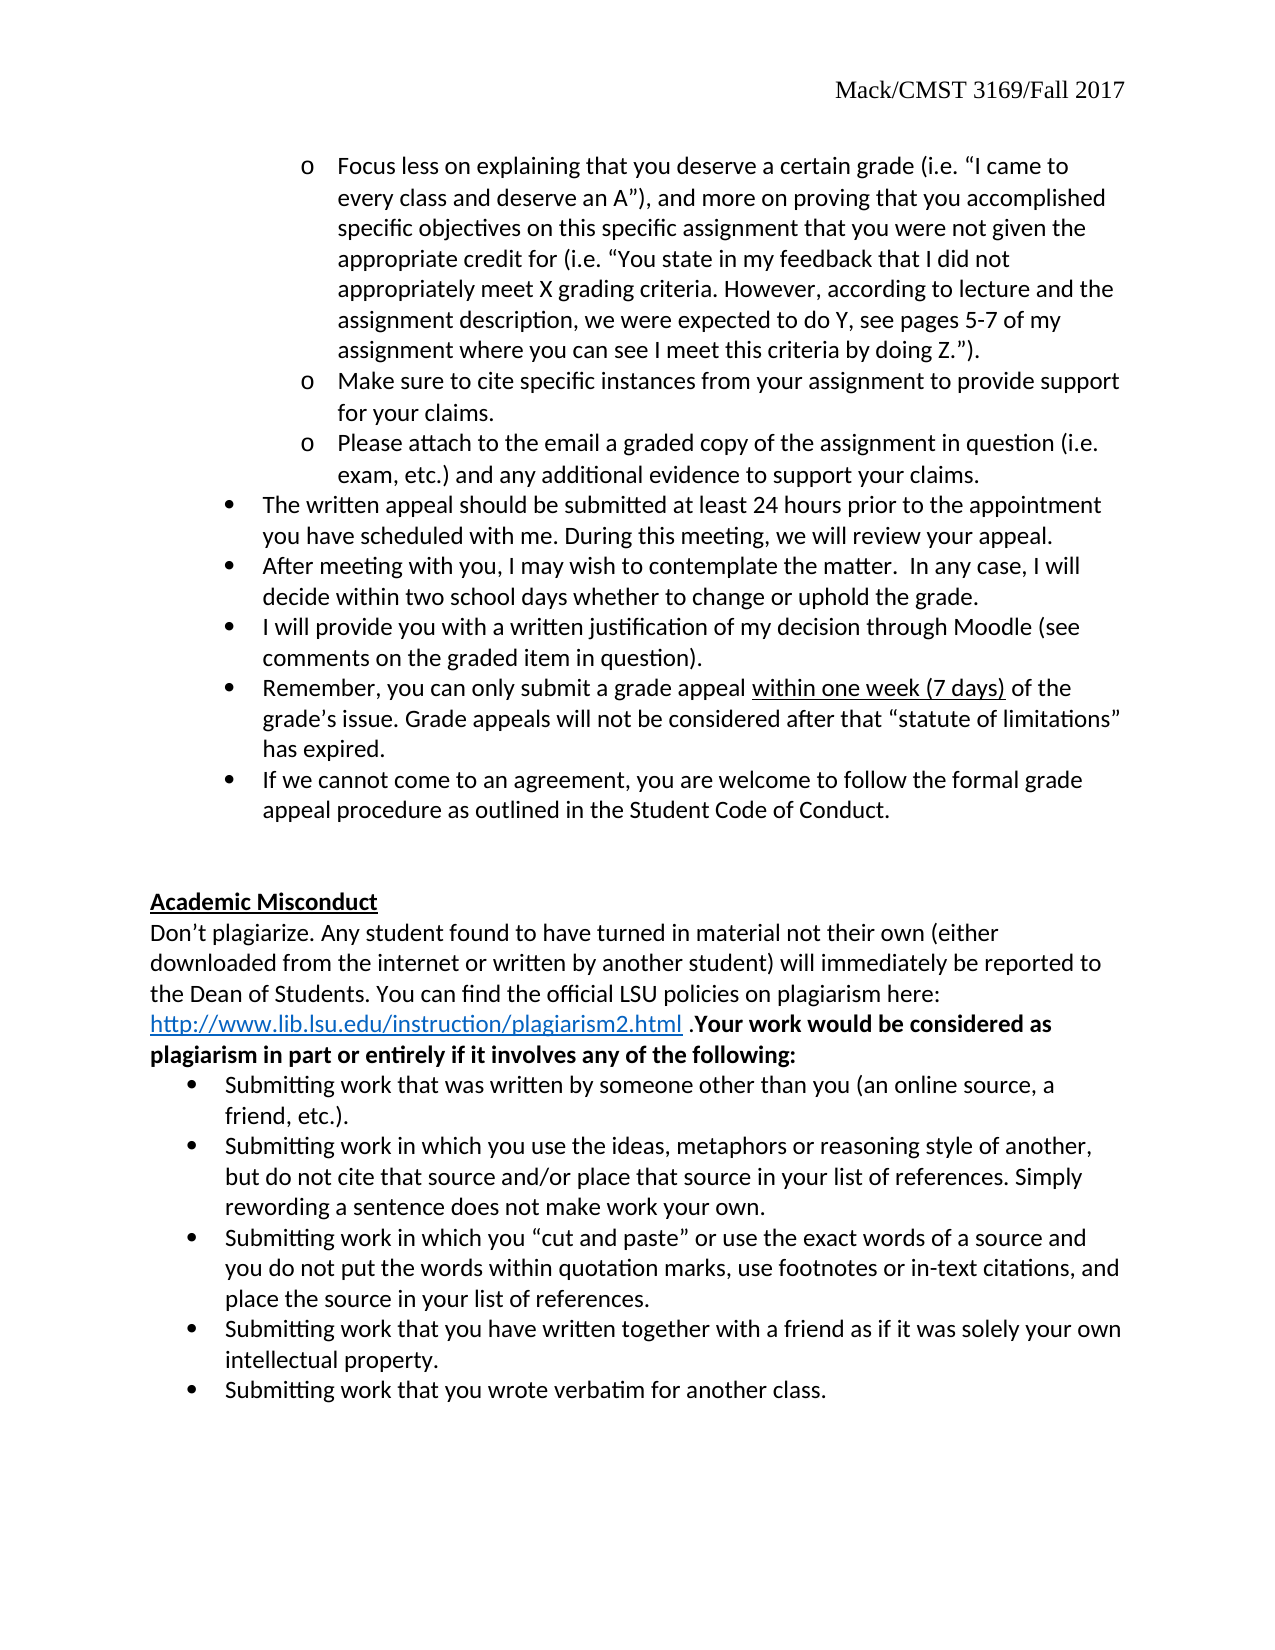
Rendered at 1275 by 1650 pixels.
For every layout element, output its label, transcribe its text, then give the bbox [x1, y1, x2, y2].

list The written appeal should be submitted at least 24 hours prior to the appointment you have scheduled with me. During this meeting, we will review your appeal. [225, 489, 1125, 551]
list Submitting work that you wrote verbatim for another class. [187, 1374, 1125, 1405]
list I will provide you with a written justification of my decision through Moodle (see comments on the graded item in question). [225, 612, 1125, 673]
list Focus less on explaining that you deserve a certain grade (i.e. “I came to every class and deserve an A”), and more on proving that you accomplished specific objectives on this specific assignment that you were not given the appropriate credit for (i.e. “You state in my feedback that I did not appropriately meet X grading criteria. However, according to lecture and the assignment description, we were expected to do Y, see pages 5-7 of my assignment where you can see I meet this criteria by doing Z.”). [300, 150, 1125, 365]
text Don’t plagiarize. Any student found to have turned in material not their own (either downloaded from the internet or written by another student) will immediately be reported to the Dean of Students. You can find the official LSU policies on plagiarism here: http://www.lib.lsu.edu/instruction/plagiarism2.html .Your work would be considered as plagiarism in part or entirely if it involves any of the following: [150, 917, 1125, 1069]
list Remember, you can only submit a grade appeal within one week (7 days) of the grade’s issue. Grade appeals will not be considered after that “statute of limitations” has expired. [225, 673, 1125, 764]
list Submitting work in which you use the ideas, metaphors or reasoning style of another, but do not cite that source and/or place that source in your list of references. Simply rewording a sentence does not make work your own. [187, 1130, 1125, 1222]
list Submitting work that was written by someone other than you (an online source, a friend, etc.). [187, 1069, 1125, 1130]
list Make sure to cite specific instances from your assignment to provide support for your claims. [300, 365, 1125, 427]
list After meeting with you, I may wish to contemplate the matter. In any case, I will decide within two school days whether to change or uphold the grade. [225, 551, 1125, 612]
list Please attach to the email a graded copy of the assignment in question (i.e. exam, etc.) and any additional evidence to support your claims. [300, 427, 1125, 489]
list If we cannot come to an agreement, you are welcome to follow the formal grade appeal procedure as outlined in the Student Code of Conduct. [225, 764, 1125, 825]
list Submitting work that you have written together with a friend as if it was solely your own intellectual property. [187, 1313, 1125, 1374]
text Academic Misconduct [150, 886, 1125, 917]
list Submitting work in which you “cut and paste” or use the exact words of a source and you do not put the words within quotation marks, use footnotes or in-text citations, and place the source in your list of references. [187, 1222, 1125, 1313]
